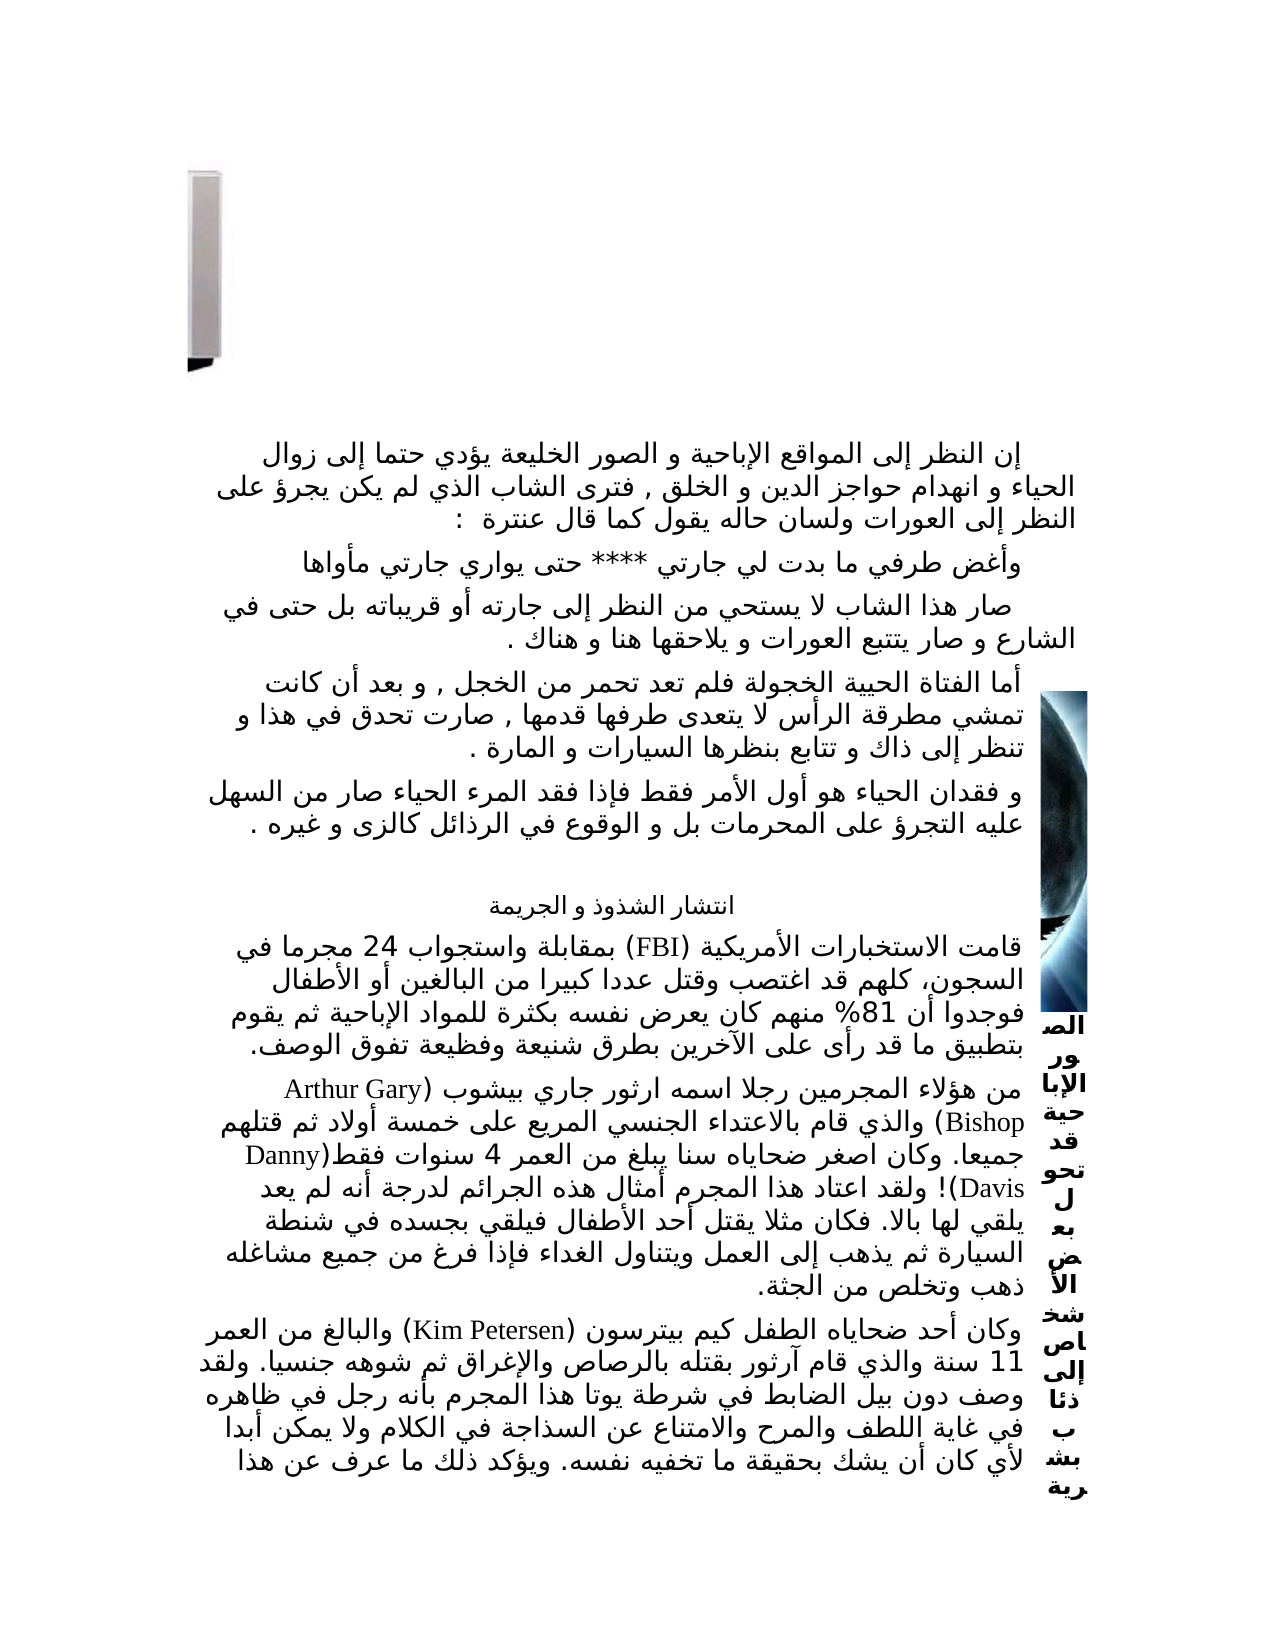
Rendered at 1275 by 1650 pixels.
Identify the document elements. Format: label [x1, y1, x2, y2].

picture [187, 150, 235, 398]
picture [1040, 691, 1088, 1012]
table_cell [188, 150, 1087, 1500]
